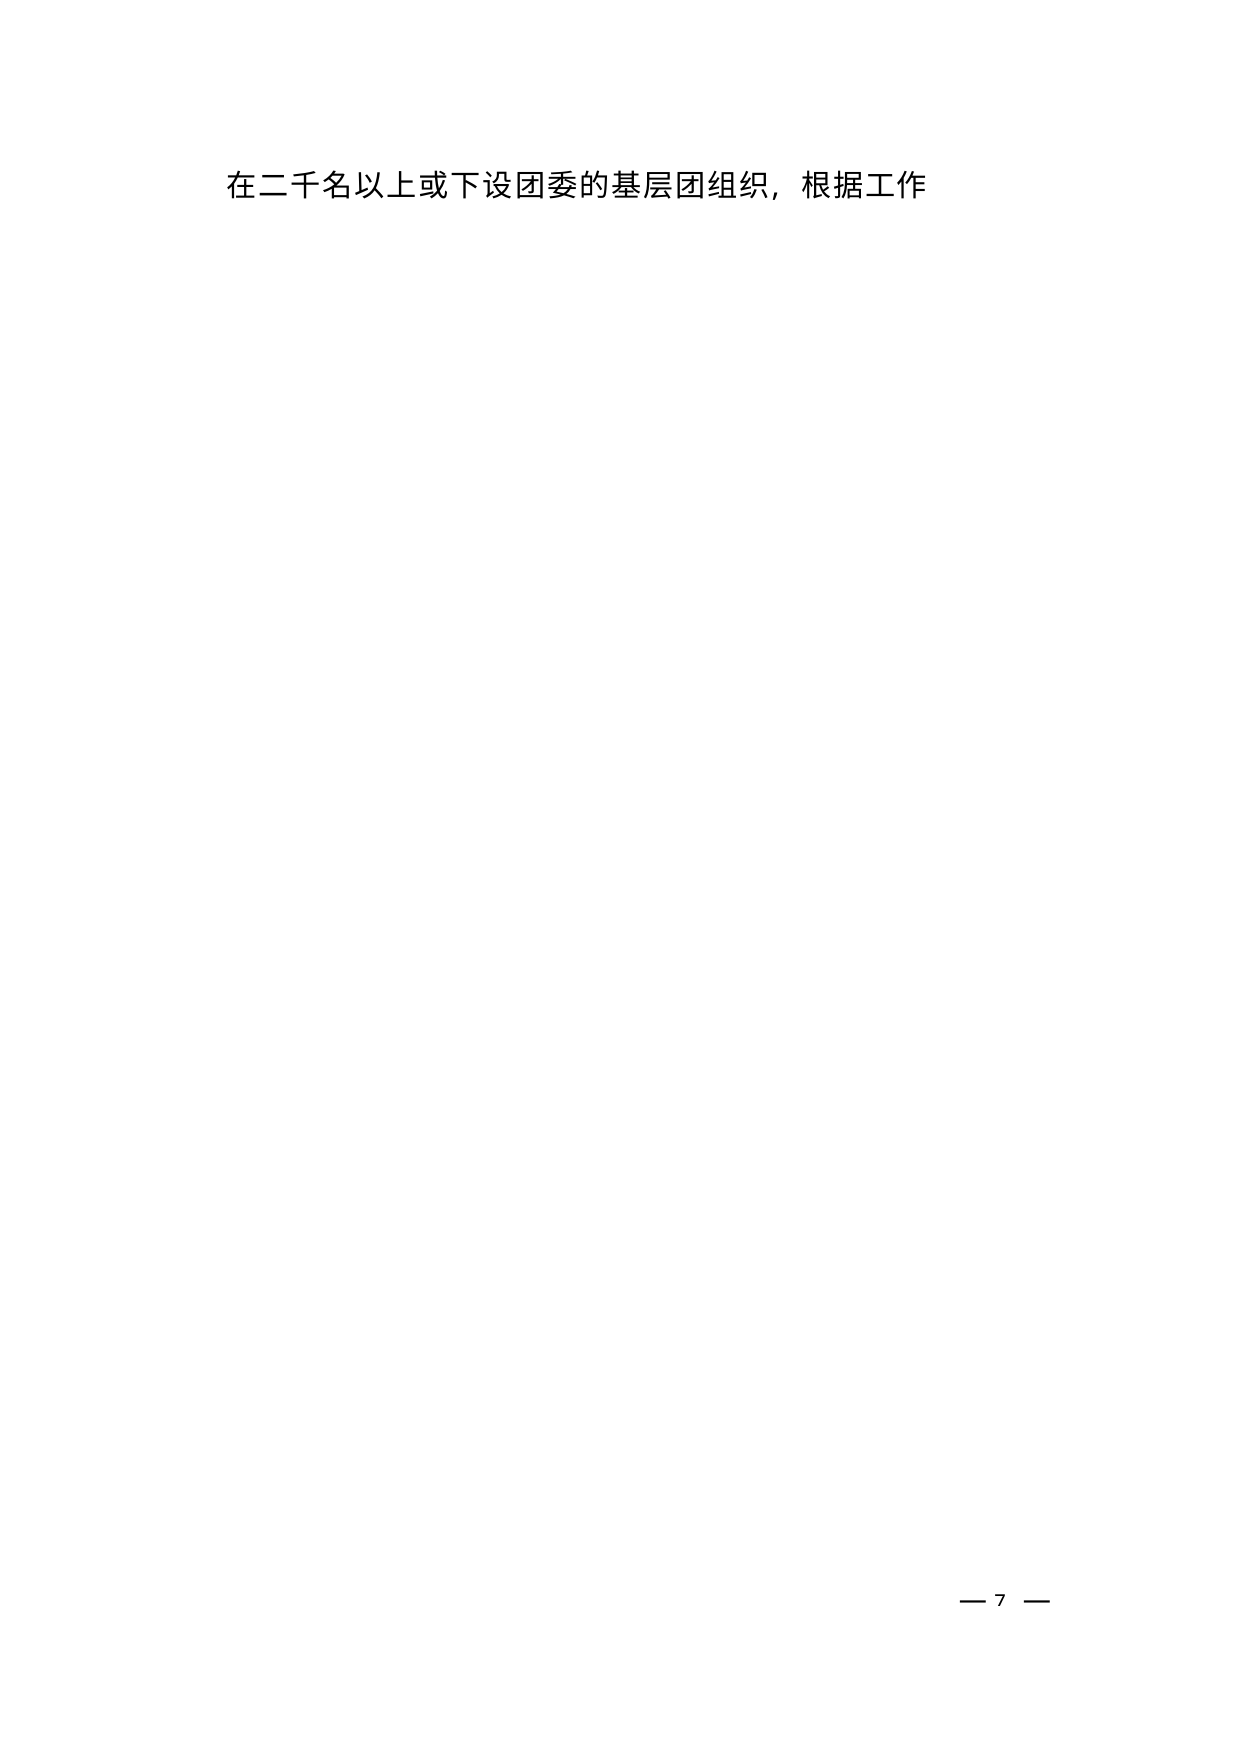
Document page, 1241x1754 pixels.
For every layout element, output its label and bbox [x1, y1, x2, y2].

text [226, 164, 1080, 206]
